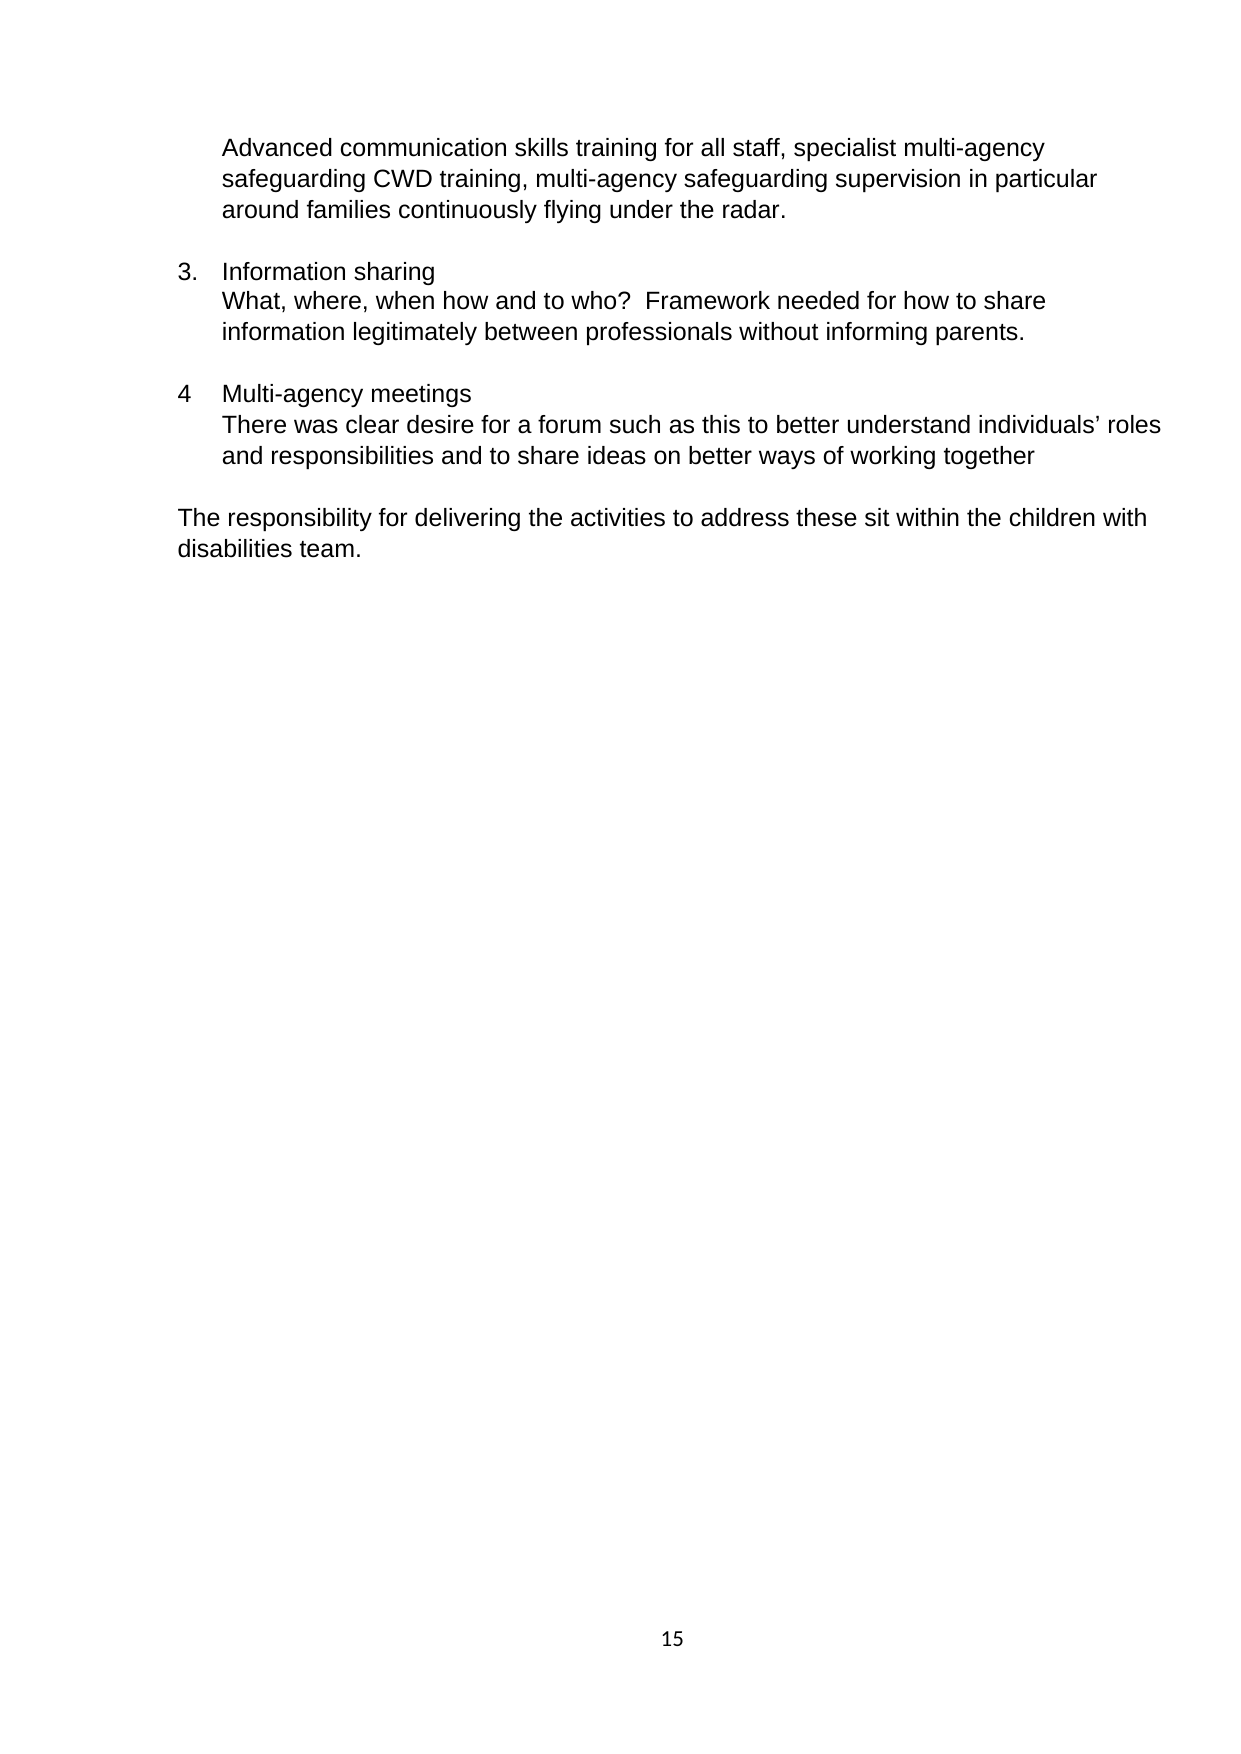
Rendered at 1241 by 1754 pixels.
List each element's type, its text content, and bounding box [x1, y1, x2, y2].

text There was clear desire for a forum such as this to better understand individuals’ roles and responsibilities and to share ideas on better ways of working together [222, 410, 1167, 470]
text 4 Multi-agency meetings [177, 379, 1167, 408]
list Information sharing [177, 257, 1167, 286]
text The responsibility for delivering the activities to address these sit within the children with disabilities team. [177, 503, 1167, 563]
text What, where, when how and to who? Framework needed for how to share information legitimately between professionals without informing parents. [222, 286, 1167, 346]
list Advanced communication skills training for all staff, specialist multi-agency safeguarding CWD training, multi-agency safeguarding supervision in particular around families continuously flying under the radar. [222, 133, 1167, 224]
